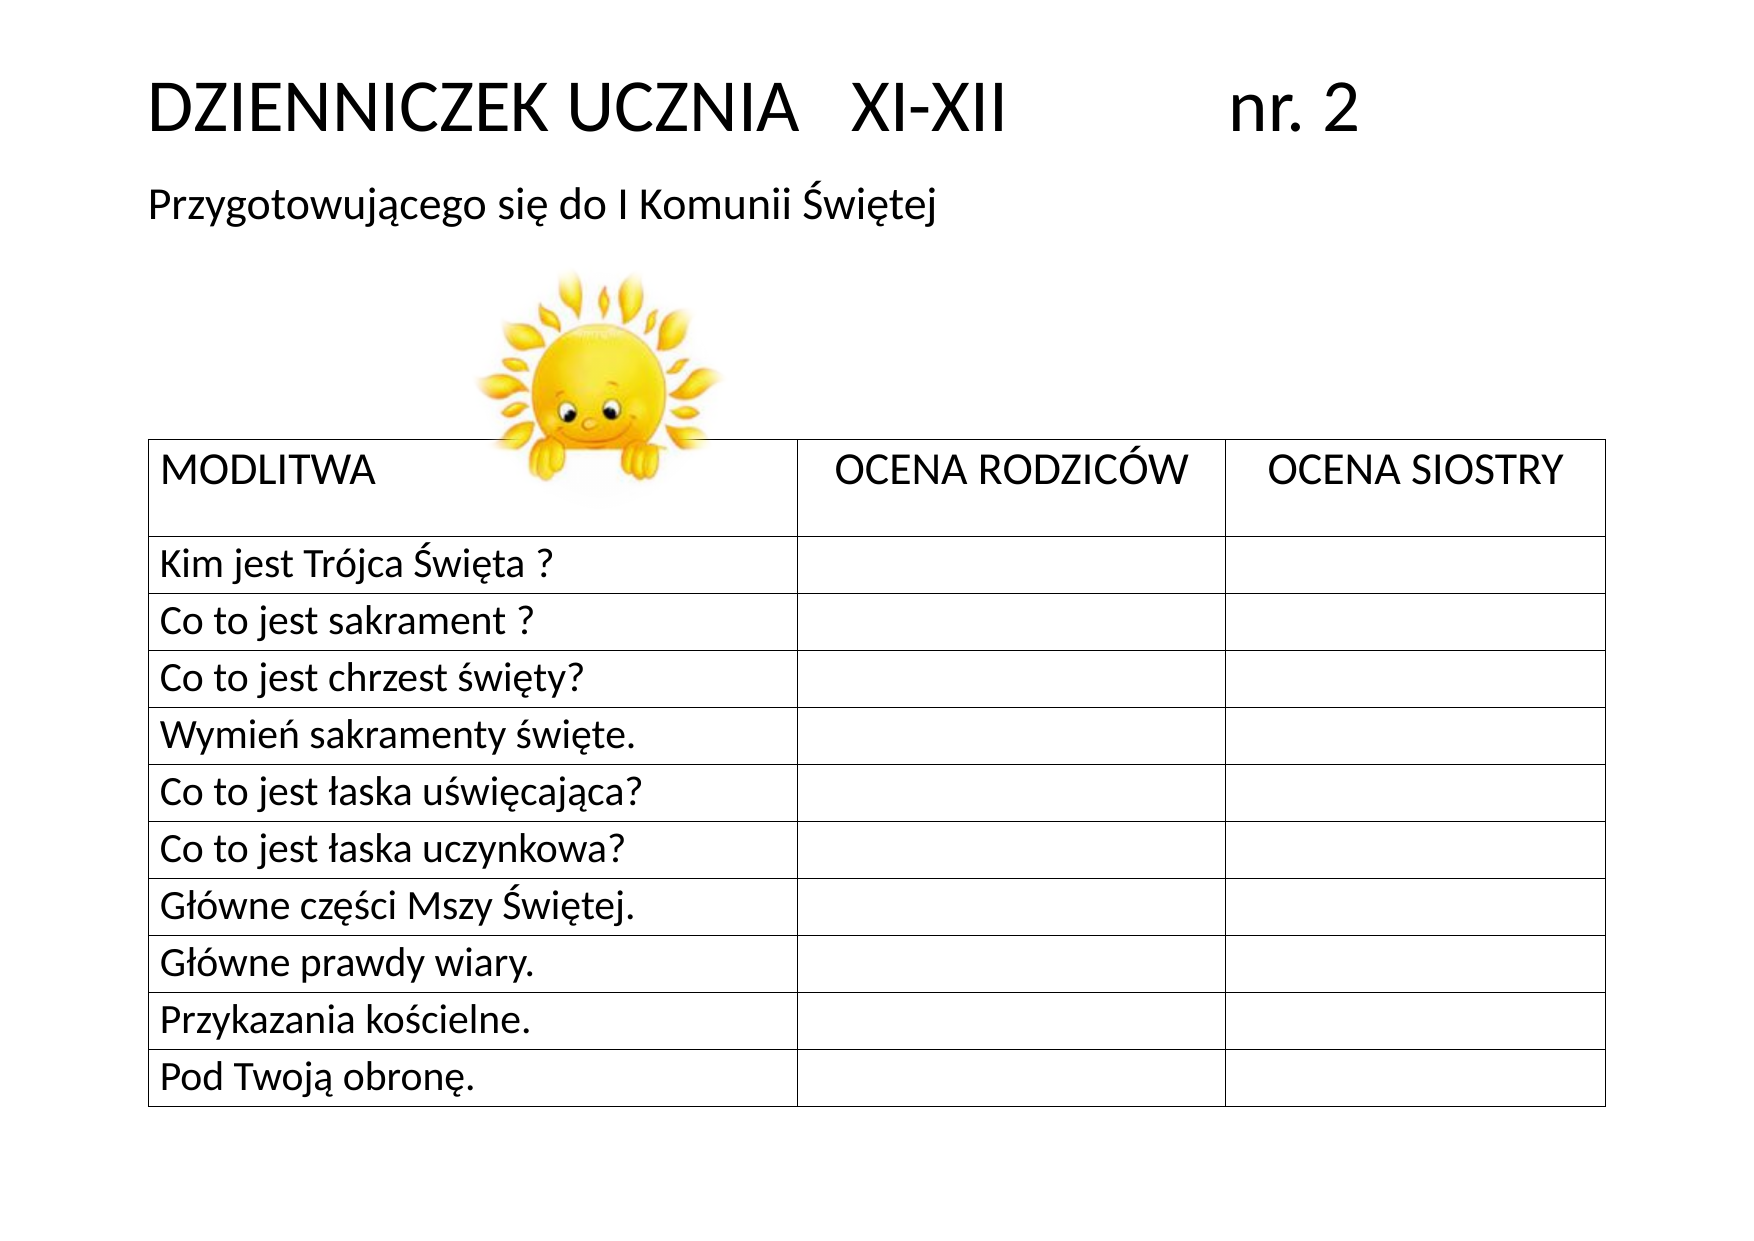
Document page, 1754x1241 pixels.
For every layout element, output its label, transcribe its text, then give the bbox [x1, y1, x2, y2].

table_cell [798, 936, 1225, 992]
table_cell [798, 765, 1225, 821]
table_cell Główne części Mszy Świętej. [149, 879, 797, 935]
table_cell [1226, 879, 1605, 935]
table_cell Wymień sakramenty święte. [149, 708, 797, 764]
table_header OCENA RODZICÓW [798, 440, 1225, 536]
table_cell [798, 879, 1225, 935]
table_cell [1226, 1050, 1605, 1106]
table_cell Przykazania kościelne. [149, 993, 797, 1049]
table_cell Co to jest łaska uświęcająca? [149, 765, 797, 821]
table_cell [1226, 651, 1605, 707]
table_cell [798, 822, 1225, 878]
table_cell Co to jest łaska uczynkowa? [149, 822, 797, 878]
table_cell [1226, 822, 1605, 878]
table_cell [798, 1050, 1225, 1106]
table_cell Pod Twoją obronę. [149, 1050, 797, 1106]
table_cell Główne prawdy wiary. [149, 936, 797, 992]
table_cell [798, 708, 1225, 764]
text Przygotowującego się do I Komunii Świętej [148, 174, 1606, 231]
text DZIENNICZEK UCZNIA XI-XII nr. 2 [148, 59, 1606, 151]
table_cell [1226, 594, 1605, 650]
table_cell Kim jest Trójca Święta ? [149, 537, 797, 593]
picture [495, 289, 704, 501]
table_header OCENA SIOSTRY [1226, 440, 1605, 536]
table_cell [1226, 993, 1605, 1049]
table_cell [798, 537, 1225, 593]
table_cell [1226, 765, 1605, 821]
table_header MODLITWA [149, 440, 797, 536]
table_cell [798, 594, 1225, 650]
table_cell [1226, 708, 1605, 764]
table_cell [798, 651, 1225, 707]
table_cell Co to jest chrzest święty? [149, 651, 797, 707]
table_cell [798, 993, 1225, 1049]
table_cell [1226, 936, 1605, 992]
table_cell Co to jest sakrament ? [149, 594, 797, 650]
table_cell [1226, 537, 1605, 593]
